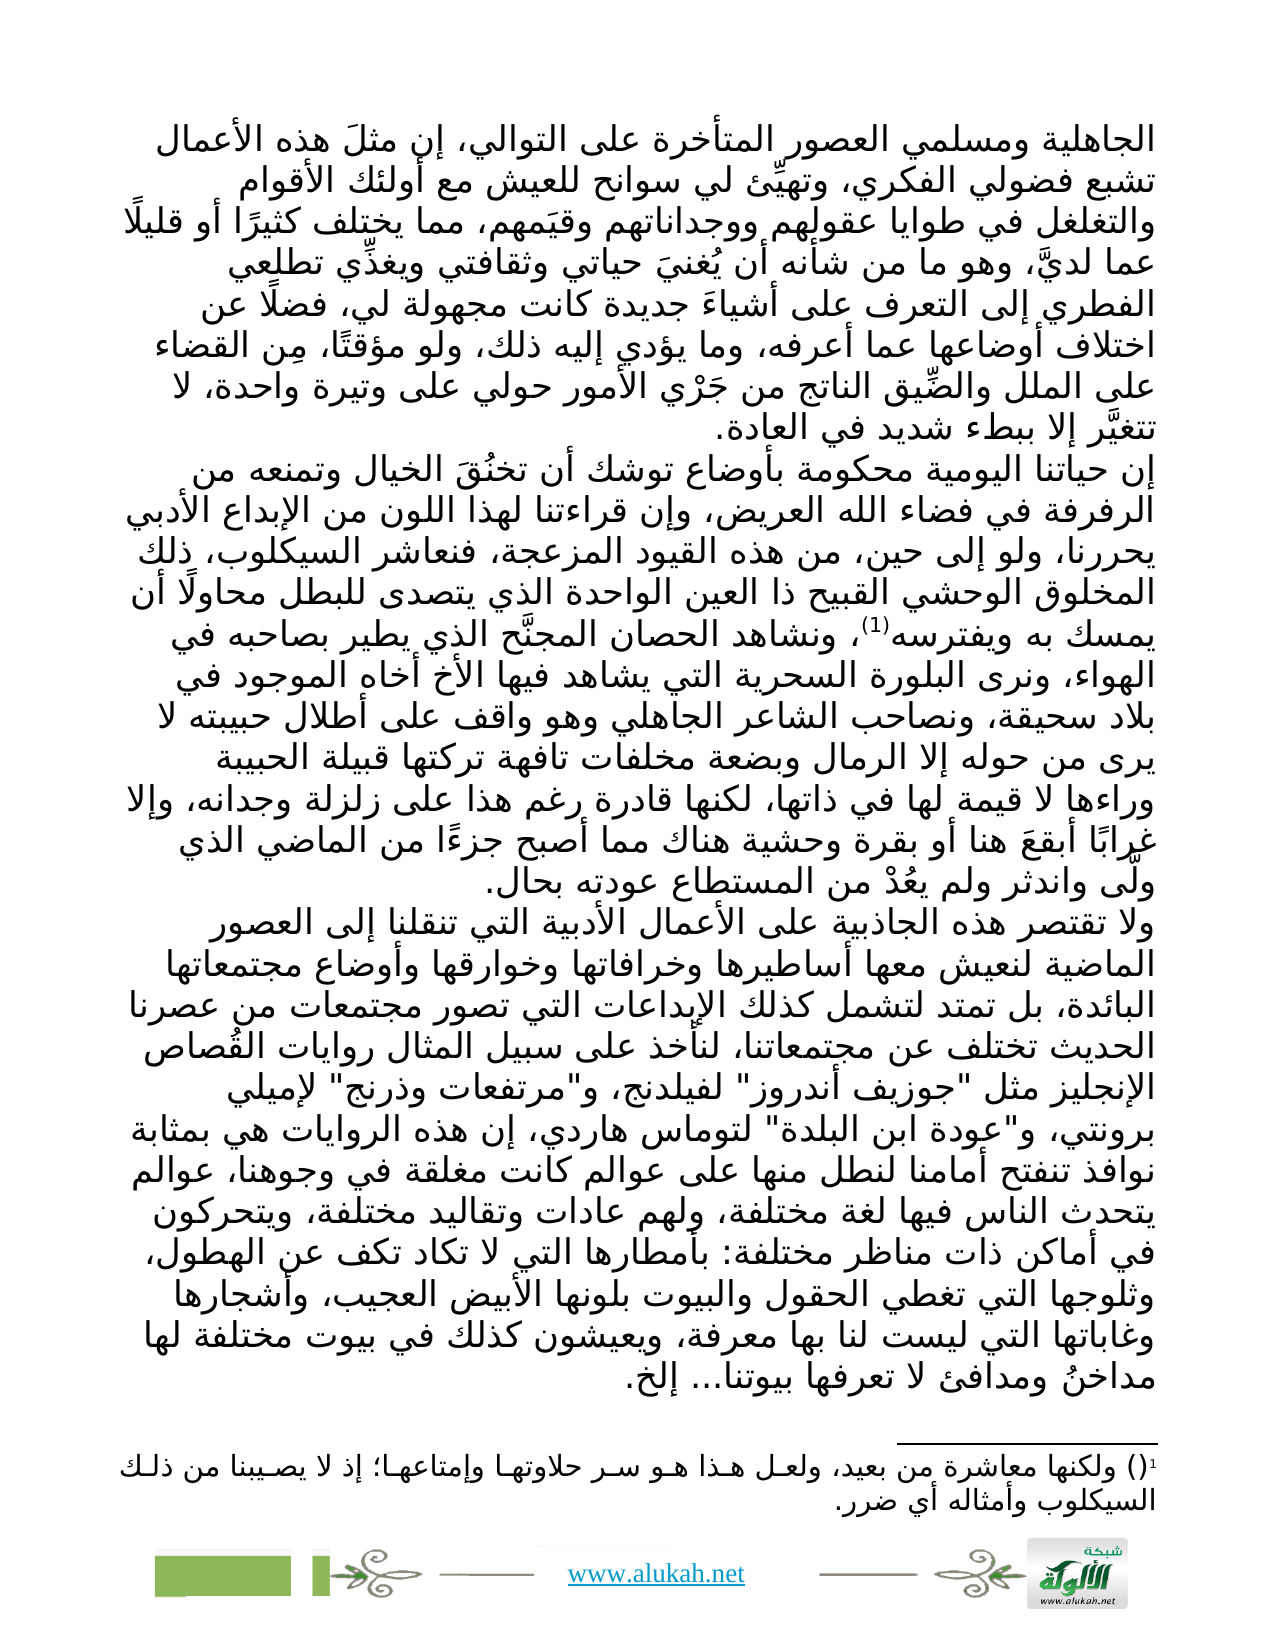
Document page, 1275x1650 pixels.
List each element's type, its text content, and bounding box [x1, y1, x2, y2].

picture [153, 1534, 1129, 1616]
text إن حياتنا اليومية محكومة بأوضاع توشك أن تخنُقَ الخيال وتمنعه من الرفرفة في فضاء الله العريض، وإن قراءتنا لهذا اللون من الإبداع الأدبي يحررنا، ولو إلى حين، من هذه القيود المزعجة، فنعاشر السيكلوب، ذلك المخلوق الوحشي القبيح ذا العين الواحدة الذي يتصدى للبطل محاولًا أن يمسك به ويفترسه()، ونشاهد الحصان المجنَّح الذي يطير بصاحبه في الهواء، ونرى البلورة السحرية التي يشاهد فيها الأخ أخاه الموجود في بلاد سحيقة، ونصاحب الشاعر الجاهلي وهو واقف على أطلال حبيبته لا يرى من حوله إلا الرمال وبضعة مخلفات تافهة تركتها قبيلة الحبيبة وراءها لا قيمة لها في ذاتها، لكنها قادرة رغم هذا على زلزلة وجدانه، وإلا غرابًا أبقعَ هنا أو بقرة وحشية هناك مما أصبح جزءًا من الماضي الذي ولَّى واندثر ولم يعُدْ من المستطاع عودته بحال. [118, 448, 1157, 902]
text ولا تقتصر هذه الجاذبية على الأعمال الأدبية التي تنقلنا إلى العصور الماضية لنعيش معها أساطيرها وخرافاتها وخوارقها وأوضاع مجتمعاتها البائدة، بل تمتد لتشمل كذلك الإبداعات التي تصور مجتمعات من عصرنا الحديث تختلف عن مجتمعاتنا، لنأخذ على سبيل المثال روايات القُصاص الإنجليز مثل "جوزيف أندروز" لفيلدنج، و"مرتفعات وذرنج" لإميلي برونتي، و"عودة ابن البلدة" لتوماس هاردي، إن هذه الروايات هي بمثابة نوافذ تنفتح أمامنا لنطل منها على عوالم كانت مغلقة في وجوهنا، عوالم يتحدث الناس فيها لغة مختلفة، ولهم عادات وتقاليد مختلفة، ويتحركون في أماكن ذات مناظر مختلفة: بأمطارها التي لا تكاد تكف عن الهطول، وثلوجها التي تغطي الحقول والبيوت بلونها الأبيض العجيب، وأشجارها وغاباتها التي ليست لنا بها معرفة، ويعيشون كذلك في بيوت مختلفة لها مداخنُ ومدافئ لا تعرفها بيوتنا... إلخ. [118, 902, 1157, 1397]
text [118, 118, 1157, 448]
